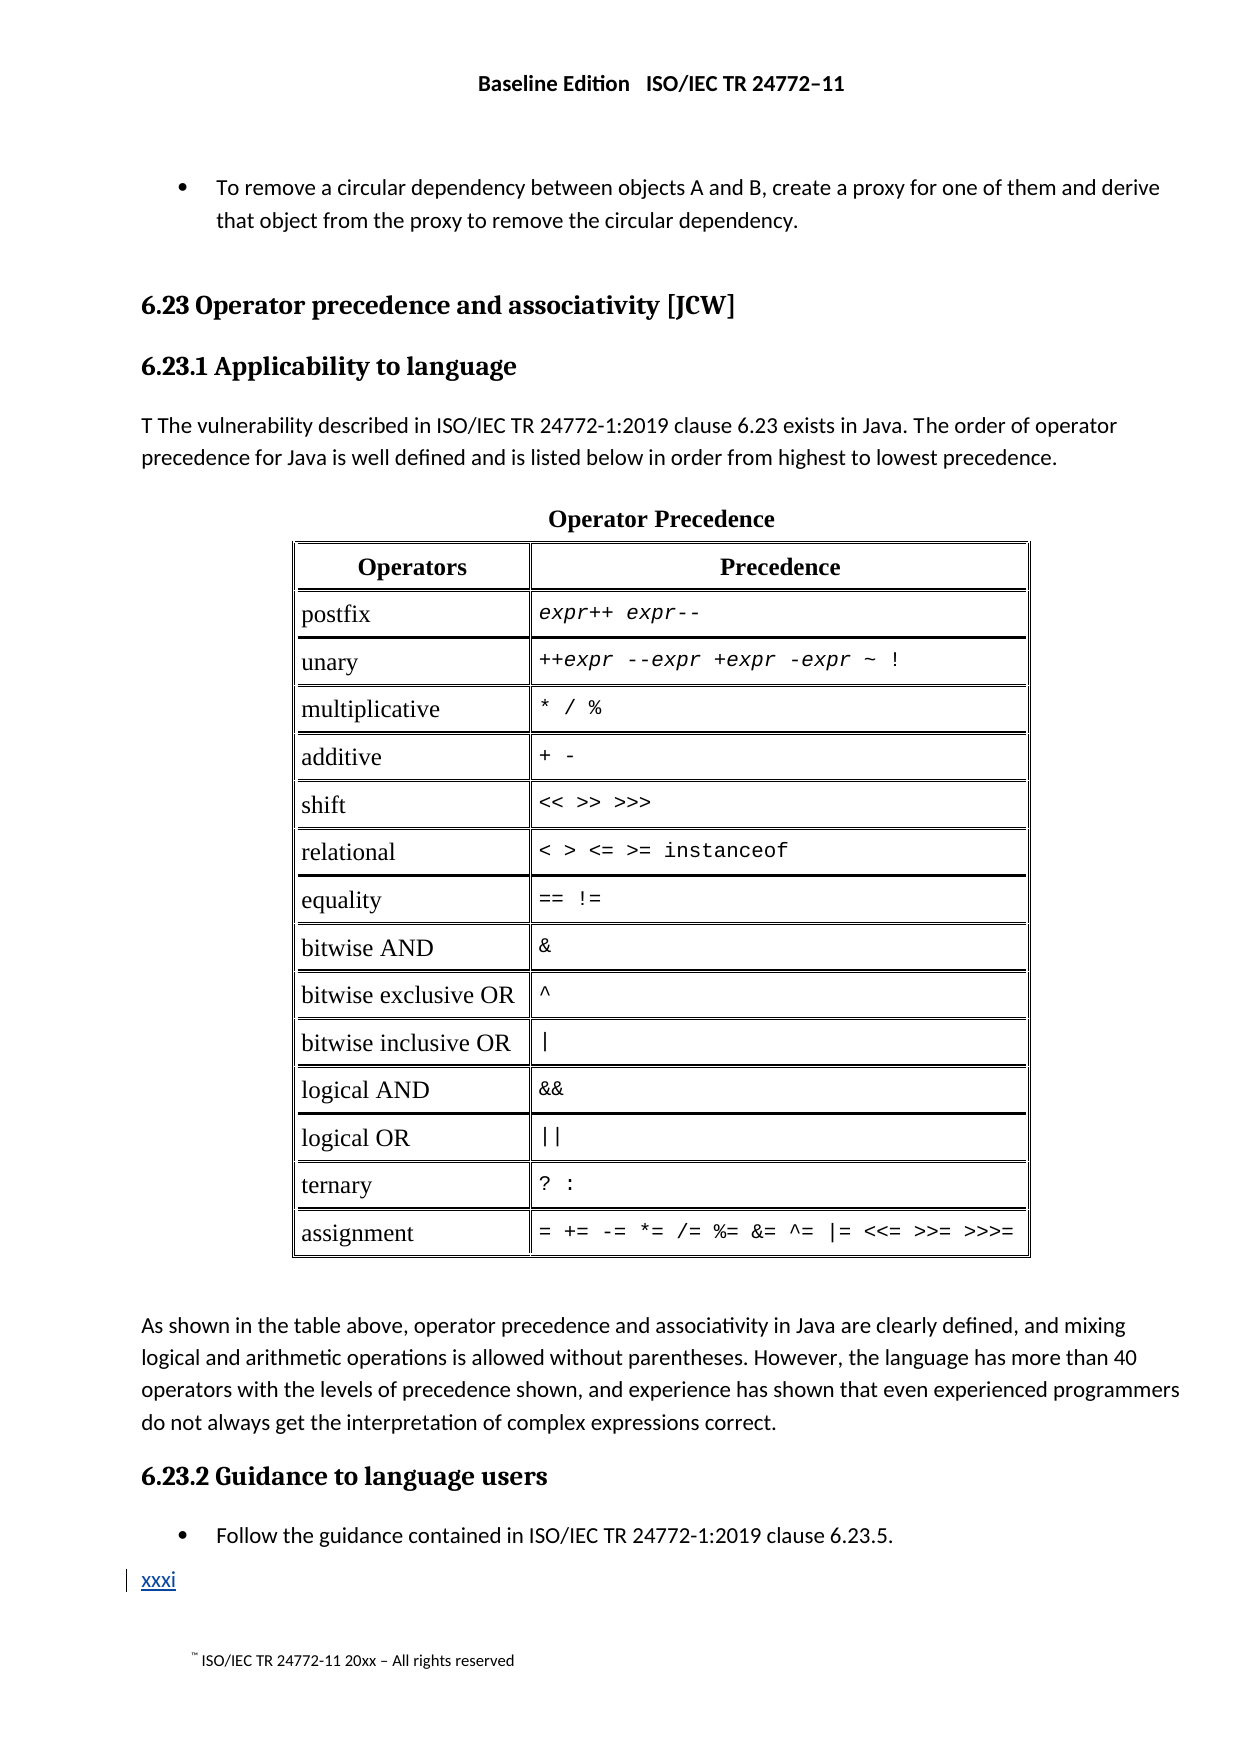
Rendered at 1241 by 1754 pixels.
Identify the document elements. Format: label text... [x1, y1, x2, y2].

table_cell & [531, 922, 1029, 969]
table_cell bitwise exclusive OR [295, 969, 529, 1017]
table_cell || [532, 1112, 1028, 1159]
table_cell ++expr --expr +expr -expr ~ ! [532, 636, 1028, 683]
subtitle 6.23.1 Applicability to language [141, 351, 1182, 382]
table_cell == != [532, 874, 1028, 922]
table_cell * / % [532, 684, 1028, 731]
list Follow the guidance contained in ISO/IEC TR 24772-1:2019 clause 6.23.5. [178, 1521, 1182, 1549]
table_cell bitwise inclusive OR [293, 1017, 531, 1064]
table_cell < > <= >= instanceof [532, 826, 1028, 874]
table_cell equality [295, 874, 529, 922]
subtitle 6.23.2 Guidance to language users [141, 1461, 1182, 1492]
table_cell unary [295, 636, 529, 683]
table_cell ternary [295, 1160, 529, 1207]
table_header Operator Precedence [293, 496, 1029, 541]
table_cell logical AND [295, 1064, 529, 1112]
table_cell assignment [295, 1207, 531, 1255]
table_cell Precedence [531, 541, 1029, 588]
table_cell logical OR [295, 1112, 529, 1159]
table_cell ? : [532, 1160, 1028, 1207]
table_cell && [532, 1064, 1028, 1112]
table_cell relational [295, 826, 529, 874]
table_cell << >> >>> [531, 779, 1029, 826]
subtitle 6.23 Operator precedence and associativity [JCW] [141, 290, 1182, 321]
text T The vulnerability described in ISO/IEC TR 24772-1:2019 clause 6.23 exists in Java. The order of operator precedence for Java is well defined and is listed below in order from highest to lowest precedence. [141, 411, 1182, 471]
table_cell postfix [295, 588, 529, 636]
table_cell additive [295, 731, 529, 779]
table_cell | [531, 1017, 1029, 1064]
table_cell shift [293, 779, 531, 826]
table_cell expr++ expr-- [532, 588, 1028, 636]
table_cell ^ [532, 969, 1028, 1017]
table_cell + - [532, 731, 1028, 779]
table_cell bitwise AND [293, 922, 531, 969]
text As shown in the table above, operator precedence and associativity in Java are clearly defined, and mixing logical and arithmetic operations is allowed without parentheses. However, the language has more than 40 operators with the levels of precedence shown, and experience has shown that even experienced programmers do not always get the interpretation of complex expressions correct. [141, 1311, 1182, 1436]
table_cell multiplicative [295, 684, 529, 731]
table_cell Operators [293, 541, 531, 588]
list To remove a circular dependency between objects A and B, create a proxy for one of them and derive that object from the proxy to remove the circular dependency. [178, 173, 1182, 234]
table_cell = += -= *= /= %= &= ^= |= <<= >>= >>>= [531, 1207, 1028, 1255]
